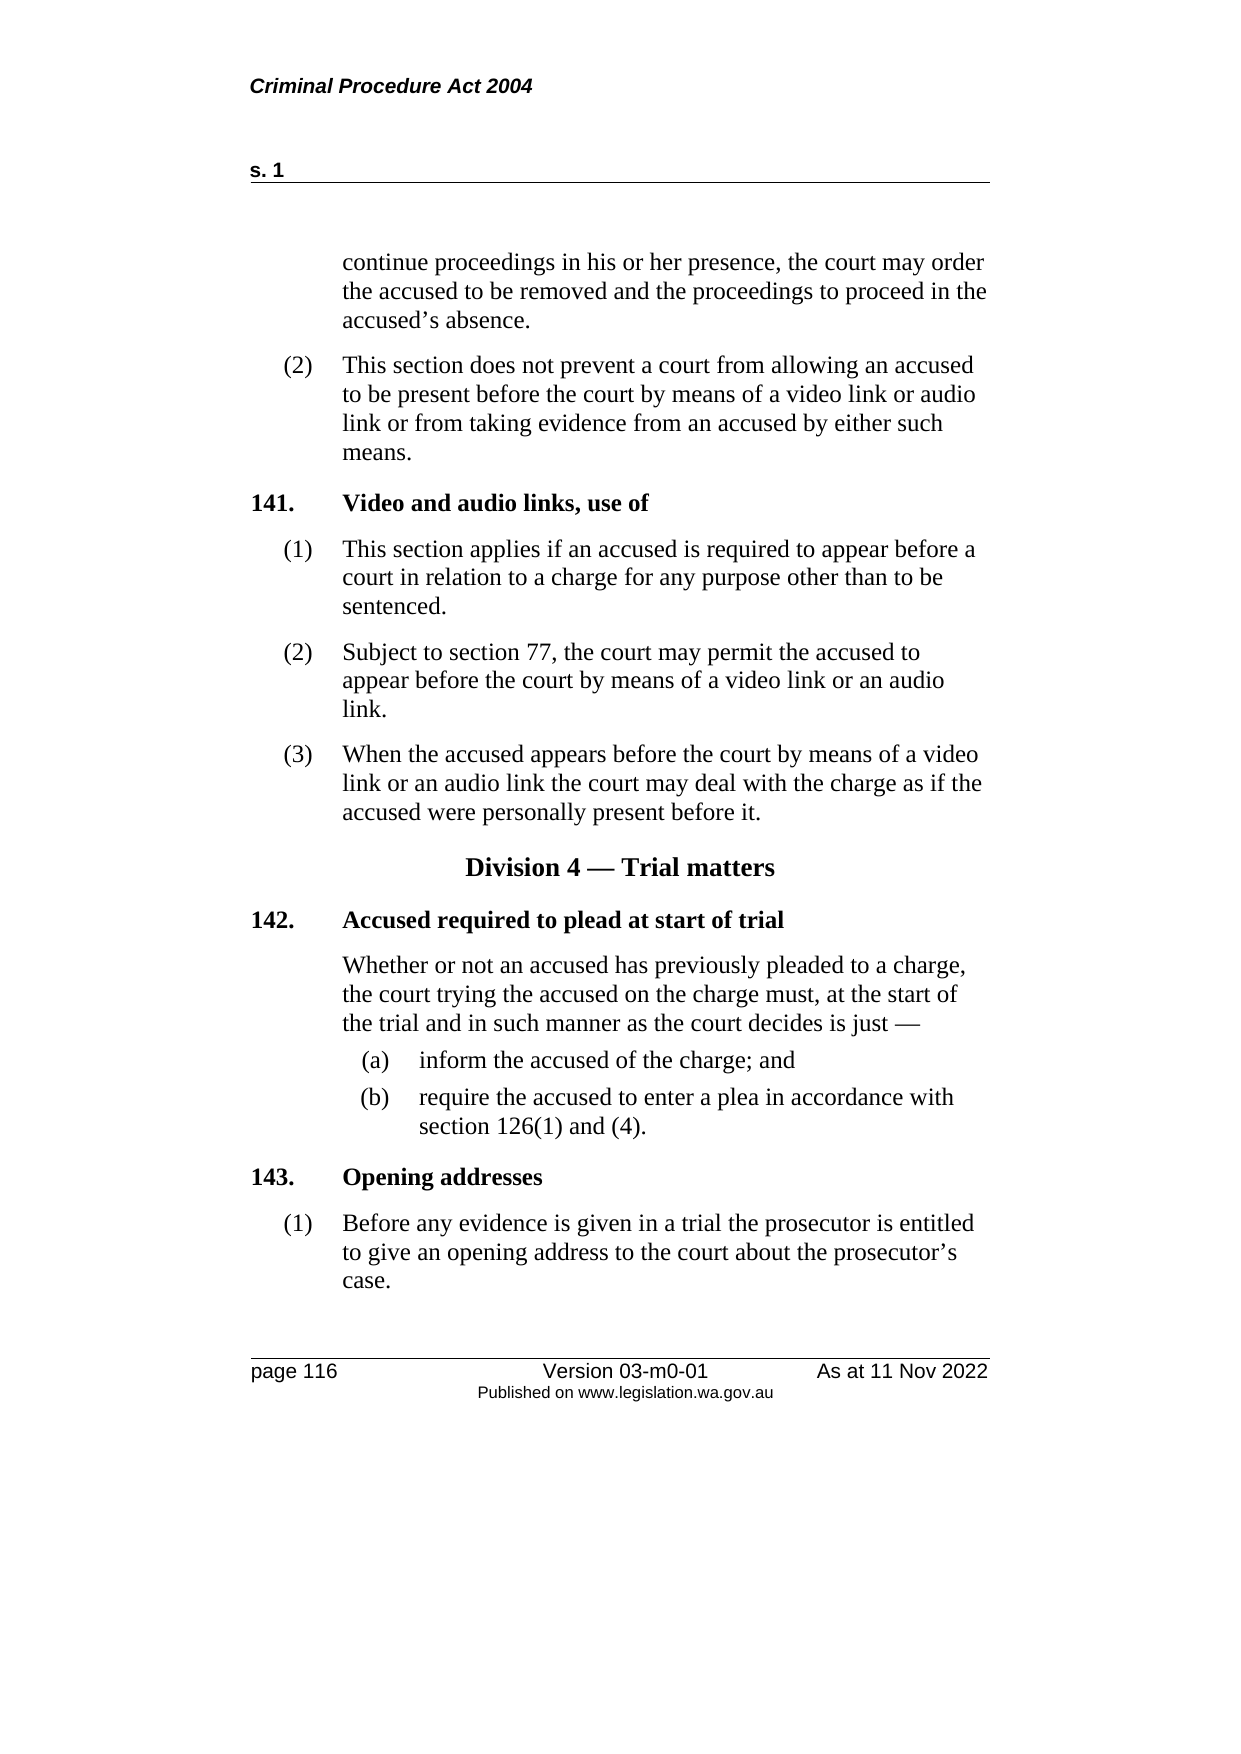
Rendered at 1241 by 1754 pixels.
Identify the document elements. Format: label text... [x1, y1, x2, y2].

text (1) Before any evidence is given in a trial the prosecutor is entitled to give an opening address to the court about the prosecutor’s case. [251, 1208, 990, 1294]
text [251, 247, 990, 334]
text (a) inform the accused of the charge; and [251, 1045, 990, 1074]
text (2) Subject to section 77, the court may permit the accused to appear before the court by means of a video link or an audio link. [251, 637, 990, 723]
text Whether or not an accused has previously pleaded to a charge, the court trying the accused on the charge must, at the start of the trial and in such manner as the court decides is just — [251, 950, 990, 1037]
subtitle Division 4 — Trial matters [251, 851, 990, 882]
text (b) require the accused to enter a plea in accordance with section 126(1) and (4). [251, 1082, 990, 1139]
text (3) When the accused appears before the court by means of a video link or an audio link the court may deal with the charge as if the accused were personally present before it. [251, 739, 990, 826]
text (1) This section applies if an accused is required to appear before a court in relation to a charge for any purpose other than to be sentenced. [251, 534, 990, 620]
subtitle 141. Video and audio links, use of [251, 488, 990, 517]
subtitle 142. Accused required to plead at start of trial [251, 905, 990, 934]
text (2) This section does not prevent a court from allowing an accused to be present before the court by means of a video link or audio link or from taking evidence from an accused by either such means. [251, 350, 990, 465]
subtitle 143. Opening addresses [251, 1162, 990, 1191]
